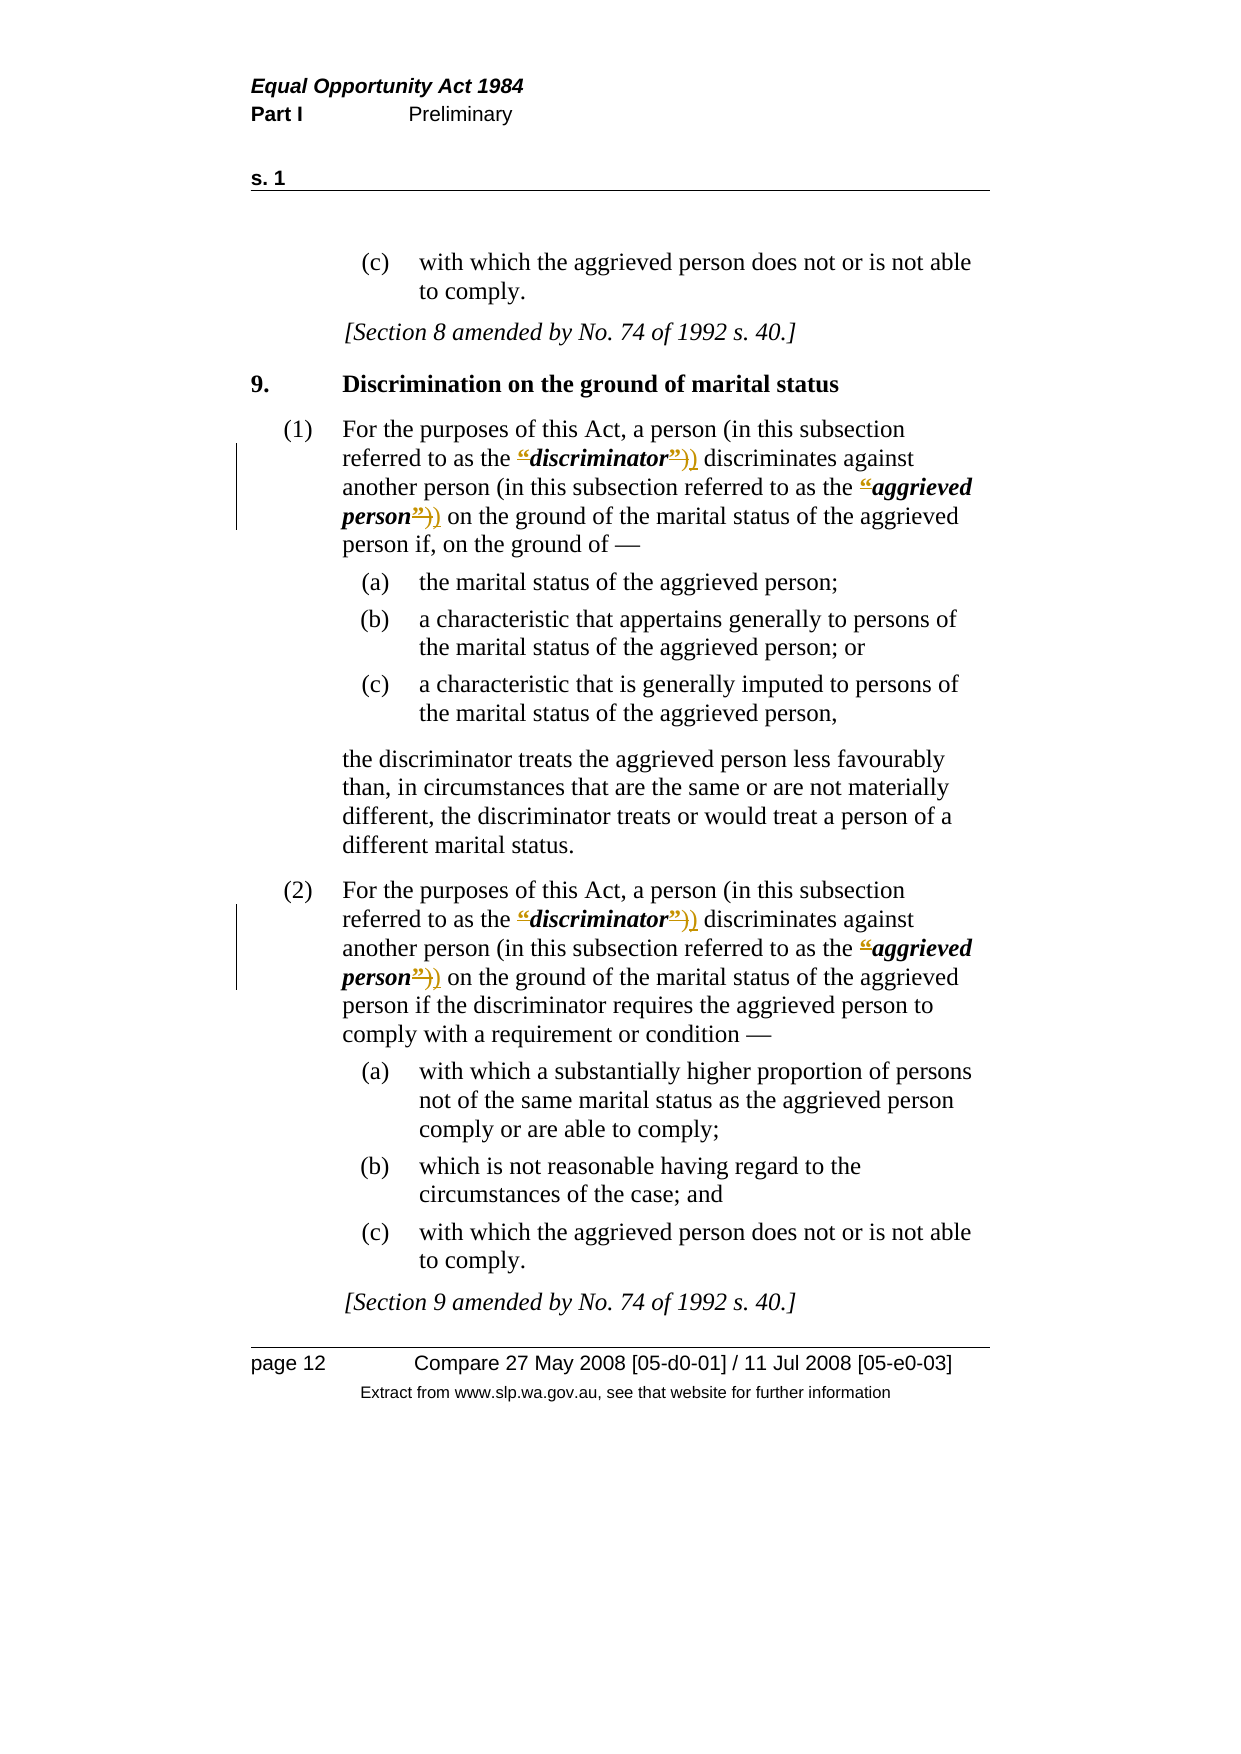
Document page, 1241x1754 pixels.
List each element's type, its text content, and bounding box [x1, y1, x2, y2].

text (c) with which the aggrieved person does not or is not able to comply. [251, 247, 990, 305]
text (a) the marital status of the aggrieved person; [251, 567, 990, 595]
text (a) with which a substantially higher proportion of persons not of the same marital status as the aggrieved person comply or are able to comply; [251, 1056, 990, 1142]
text (c) with which the aggrieved person does not or is not able to comply. [251, 1217, 990, 1274]
text (1) For the purposes of this Act, a person (in this subsection referred to as the discriminator discriminates against another person (in this subsection referred to as the aggrieved person on the ground of the marital status of the aggrieved person if, on the ground of — [251, 414, 990, 558]
text (b) a characteristic that appertains generally to persons of the marital status of the aggrieved person; or [251, 604, 990, 661]
text [Section 9 amended by No. 74 of 1992 s. 40.] [251, 1287, 990, 1315]
text the discriminator treats the aggrieved person less favourably than, in circumstances that are the same or are not materially different, the discriminator treats or would treat a person of a different marital status. [251, 744, 990, 859]
subtitle 9. Discrimination on the ground of marital status [251, 369, 990, 398]
text (2) For the purposes of this Act, a person (in this subsection referred to as the discriminator discriminates against another person (in this subsection referred to as the aggrieved person on the ground of the marital status of the aggrieved person if the discriminator requires the aggrieved person to comply with a requirement or condition — [251, 875, 990, 1048]
text [Section 8 amended by No. 74 of 1992 s. 40.] [251, 317, 990, 346]
text (b) which is not reasonable having regard to the circumstances of the case; and [251, 1151, 990, 1208]
text (c) a characteristic that is generally imputed to persons of the marital status of the aggrieved person, [251, 669, 990, 727]
